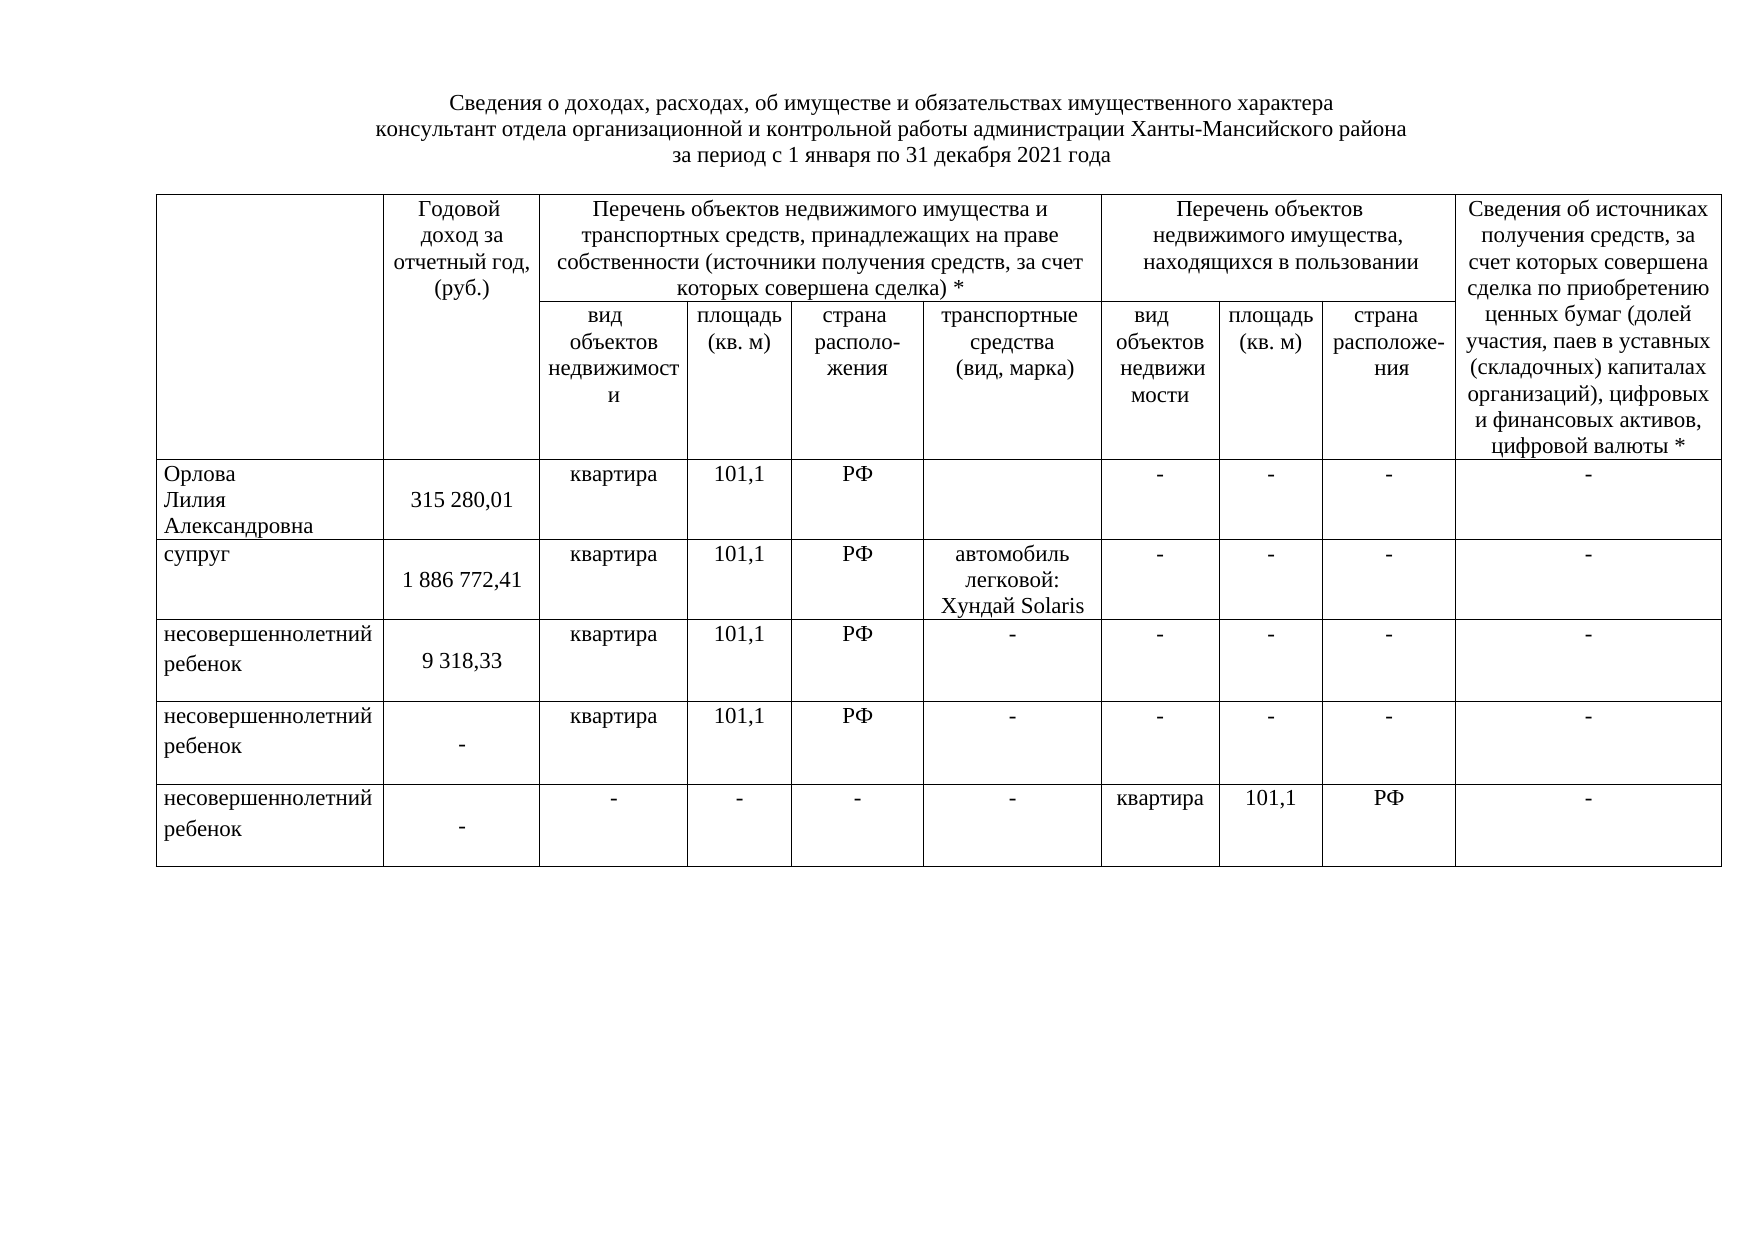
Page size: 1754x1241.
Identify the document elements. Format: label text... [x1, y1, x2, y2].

table_cell РФ [792, 460, 923, 539]
table_cell - [1102, 702, 1219, 783]
table_cell Орлова Лилия Александровна [157, 460, 383, 539]
text консультант отдела организационной и контрольной работы администрации Ханты-Мансийского района [162, 115, 1621, 141]
table_cell - [1456, 540, 1721, 619]
table_cell - [1220, 702, 1322, 783]
table_header Сведения об источниках получения средств, за счет которых совершена сделка по приобретению ценных бумаг (долей участия, паев в уставных (складочных) капиталах организаций), цифровых и финансовых активов, цифровой валюты * [1456, 195, 1721, 459]
table_cell квартира [540, 460, 687, 539]
table_cell - [1323, 620, 1455, 701]
table_cell - [384, 785, 539, 866]
table_cell - [1323, 702, 1455, 783]
text Сведения о доходах, расходах, об имуществе и обязательствах имущественного характера [162, 89, 1621, 115]
table_header Годовой доход за отчетный год, (руб.) [384, 195, 539, 459]
table_cell транспортные средства (вид, марка) [924, 302, 1101, 459]
table_header Перечень объектов недвижимого имущества, находящихся в пользовании [1102, 195, 1455, 301]
table_header Перечень объектов недвижимого имущества и транспортных средств, принадлежащих на праве собственности (источники получения средств, за счет которых совершена сделка) * [540, 195, 1101, 301]
table_cell - [1102, 620, 1219, 701]
table_cell - [384, 702, 539, 783]
table_cell 101,1 [688, 620, 791, 701]
table_header [157, 195, 383, 459]
table_cell страна располо-жения [792, 302, 923, 459]
table_cell 1 886 772,41 [384, 540, 539, 619]
table_cell - [792, 785, 923, 866]
table_cell несовершеннолетний ребенок [157, 785, 383, 866]
table_cell - [540, 785, 687, 866]
table_cell 315 280,01 [384, 460, 539, 539]
table_cell вид объектов недвижимости [1102, 302, 1219, 459]
table_cell РФ [1323, 785, 1455, 866]
table_cell - [1220, 620, 1322, 701]
table_cell РФ [792, 702, 923, 783]
table_cell 101,1 [688, 702, 791, 783]
table_cell - [1220, 460, 1322, 539]
table_cell [924, 460, 1101, 539]
table_cell - [1456, 460, 1721, 539]
table_cell 101,1 [688, 540, 791, 619]
table_cell - [924, 702, 1101, 783]
table_cell 101,1 [1220, 785, 1322, 866]
table_cell площадь (кв. м) [688, 302, 791, 459]
table_cell - [1102, 540, 1219, 619]
table_cell площадь (кв. м) [1220, 302, 1322, 459]
table_cell несовершеннолетний ребенок [157, 620, 383, 701]
text за период с 1 января по 31 декабря 2021 года [162, 141, 1621, 168]
table_cell страна расположе- ния [1323, 302, 1455, 459]
table_cell РФ [792, 620, 923, 701]
table_cell - [1456, 702, 1721, 783]
table_cell - [1323, 460, 1455, 539]
table_cell - [688, 785, 791, 866]
table_cell квартира [540, 702, 687, 783]
table_cell квартира [540, 620, 687, 701]
table_cell - [1102, 460, 1219, 539]
table_cell - [924, 620, 1101, 701]
table_cell несовершеннолетний ребенок [157, 702, 383, 783]
table_cell - [1323, 540, 1455, 619]
table_cell супруг [157, 540, 383, 619]
table_cell - [1456, 785, 1721, 866]
table_cell - [1220, 540, 1322, 619]
table_cell квартира [540, 540, 687, 619]
table_cell - [1456, 620, 1721, 701]
table_cell - [924, 785, 1101, 866]
table_cell вид объектов недвижимости [540, 302, 687, 459]
table_cell 9 318,33 [384, 620, 539, 701]
table_cell 101,1 [688, 460, 791, 539]
table_cell автомобиль легковой: Хундай Solaris [924, 540, 1101, 619]
table_cell квартира [1102, 785, 1219, 866]
table_cell РФ [792, 540, 923, 619]
